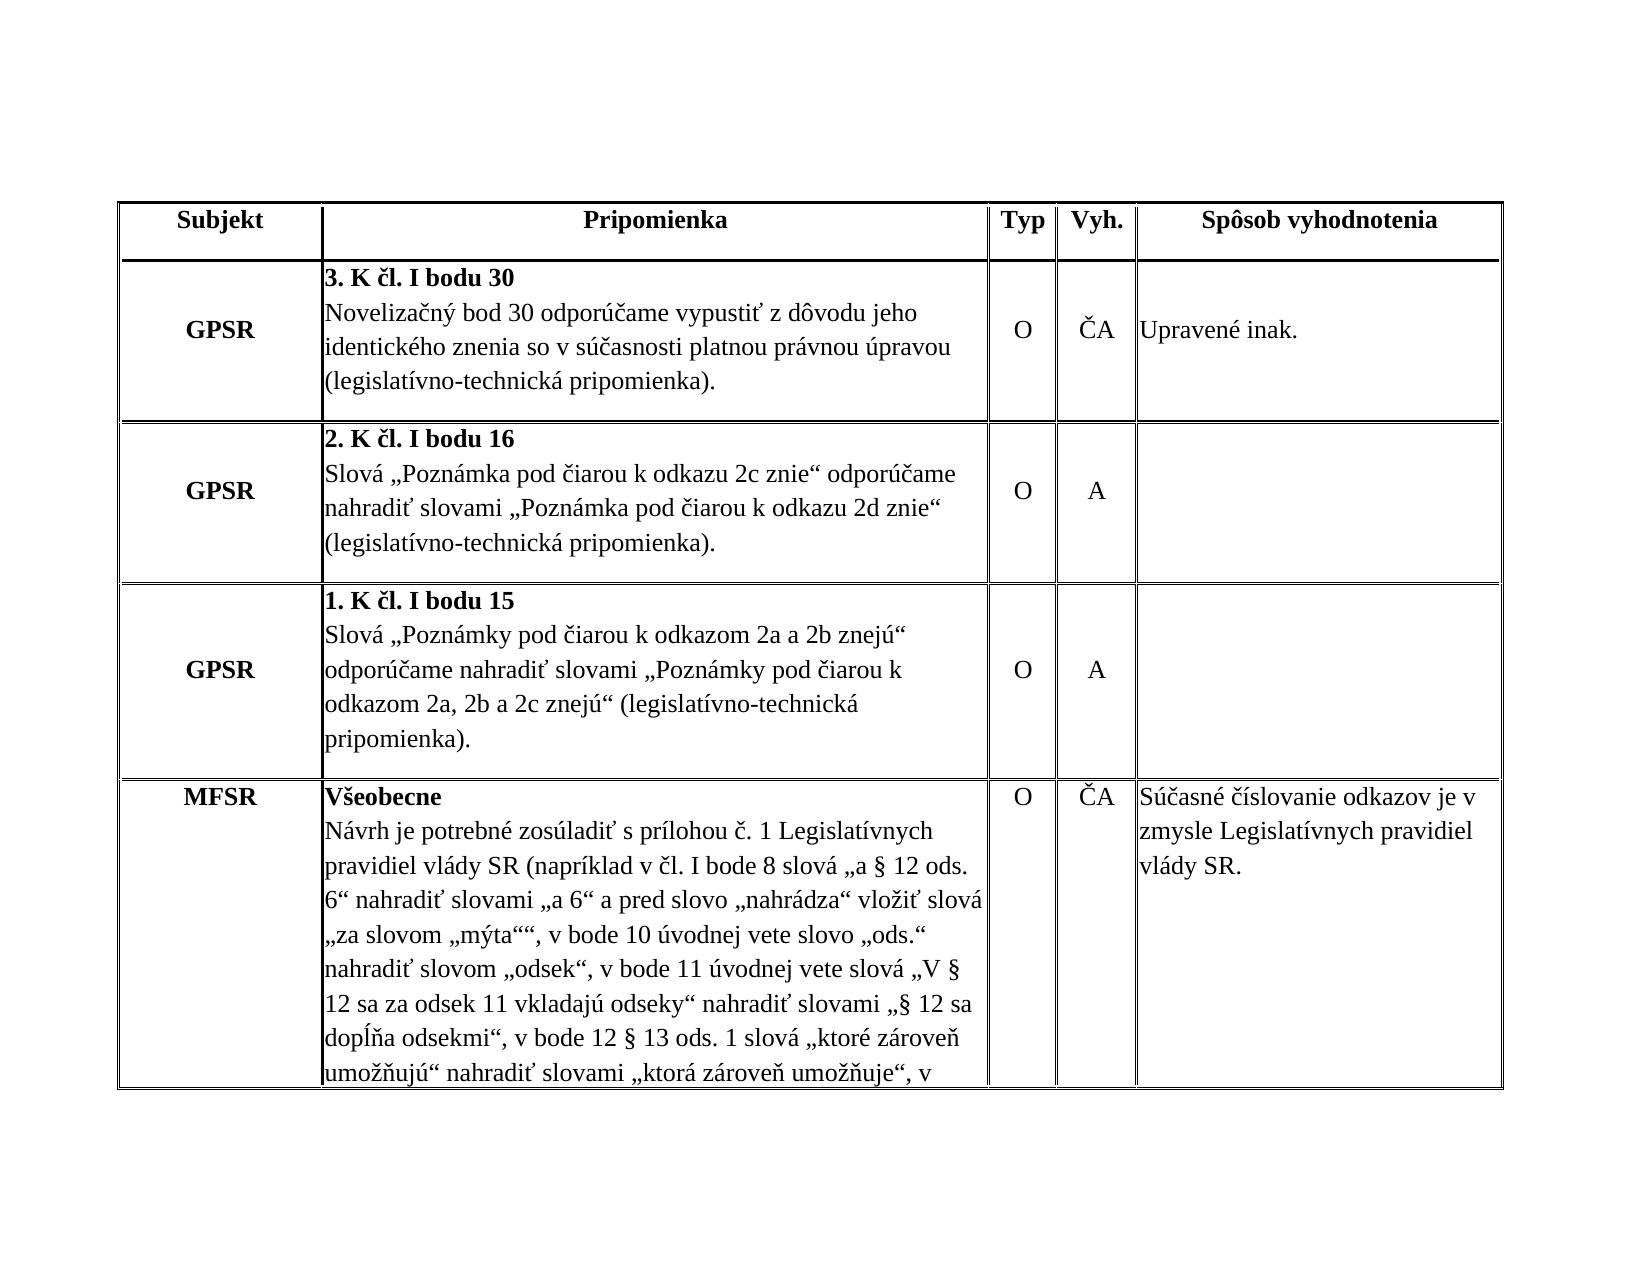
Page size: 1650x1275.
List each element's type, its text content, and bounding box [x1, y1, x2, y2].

table_cell Upravené inak. [1138, 259, 1501, 420]
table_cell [322, 781, 989, 1087]
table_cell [1137, 778, 1501, 1087]
table_header Subjekt [120, 203, 322, 259]
table_cell A [1058, 424, 1135, 582]
table_cell 1. K čl. I bodu 15 Slová „Poznámky pod čiarou k odkazom 2a a 2b znejú“ odporúčame nahradiť slovami „Poznámky pod čiarou k odkazom 2a, 2b a 2c znejú“ (legislatívno-technická pripomienka). [324, 585, 987, 777]
table_cell A [1058, 585, 1135, 777]
table_cell GPSR [118, 582, 322, 777]
table_cell O [990, 424, 1055, 582]
table_cell O [989, 781, 1057, 1087]
table_header Vyh. [1057, 204, 1137, 259]
table_cell ČA [1057, 781, 1137, 1087]
table_cell O [990, 585, 1055, 777]
table_cell GPSR [120, 259, 321, 420]
table_cell MFSR [120, 778, 322, 1087]
table_cell 3. K čl. I bodu 30 Novelizačný bod 30 odporúčame vypustiť z dôvodu jeho identického znenia so v súčasnosti platnou právnou úpravou (legislatívno-technická pripomienka). [324, 262, 987, 420]
table_cell O [990, 262, 1055, 420]
table_cell [1137, 582, 1502, 777]
table_header Spôsob vyhodnotenia [1137, 204, 1501, 259]
table_header Pripomienka [322, 204, 989, 259]
table_cell 2. K čl. I bodu 16 Slová „Poznámka pod čiarou k odkazu 2c znie“ odporúčame nahradiť slovami „Poznámka pod čiarou k odkazu 2d znie“ (legislatívno-technická pripomienka). [324, 424, 987, 582]
table_cell ČA [1058, 262, 1135, 420]
table_cell [1138, 420, 1501, 582]
table_header Typ [989, 204, 1057, 259]
table_cell GPSR [120, 420, 321, 582]
